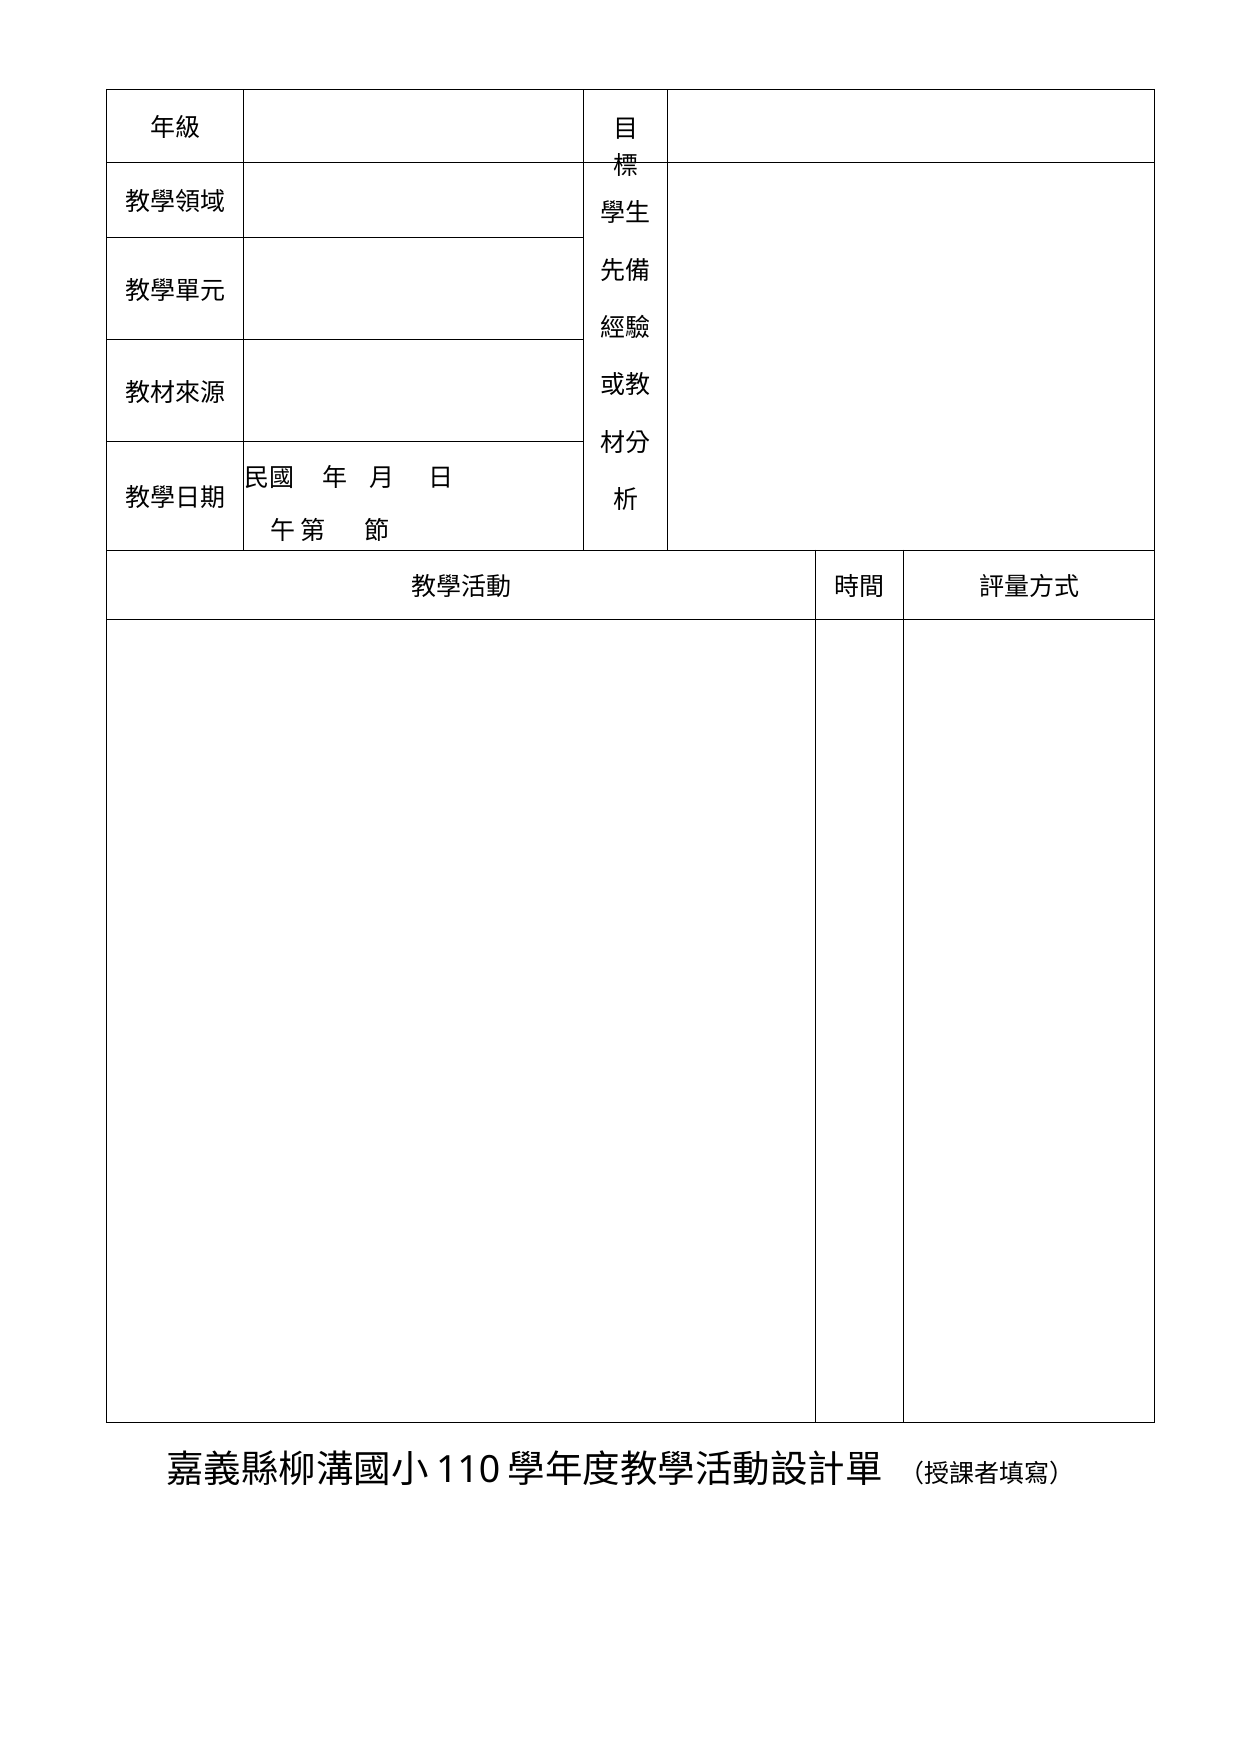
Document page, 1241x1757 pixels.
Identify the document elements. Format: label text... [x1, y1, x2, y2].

table_cell 學生 先備 經驗 或教 材分 析 [584, 163, 667, 549]
table_cell 年級 [107, 90, 243, 162]
table_cell [244, 90, 583, 162]
table_cell [816, 620, 903, 1422]
table_cell [244, 340, 583, 441]
table_cell [244, 238, 583, 339]
table_cell 民國 年 月 日 月 日 [244, 442, 583, 494]
table_header [668, 90, 1154, 162]
table_cell [668, 163, 1154, 549]
table_cell [107, 620, 815, 1422]
table_cell 評量方式 評量方式 [904, 551, 1154, 619]
table_cell 午 第 節 節 [244, 494, 583, 549]
table_cell [244, 163, 583, 237]
table_cell 時間 時間 [816, 551, 903, 619]
text 嘉義縣柳溝國小110學年度教學活動設計單 （授課者填寫） [106, 1438, 1134, 1493]
table_cell 教學單元 [107, 238, 243, 339]
table_cell 教學日期 [107, 442, 243, 549]
table_cell [904, 620, 1154, 1422]
table_header 學 習 目 標 [584, 90, 667, 162]
table_cell 教材來源 [107, 340, 243, 441]
table_cell 教學活動 教學活動 [107, 551, 815, 619]
table_cell 教學領域 [107, 163, 243, 237]
